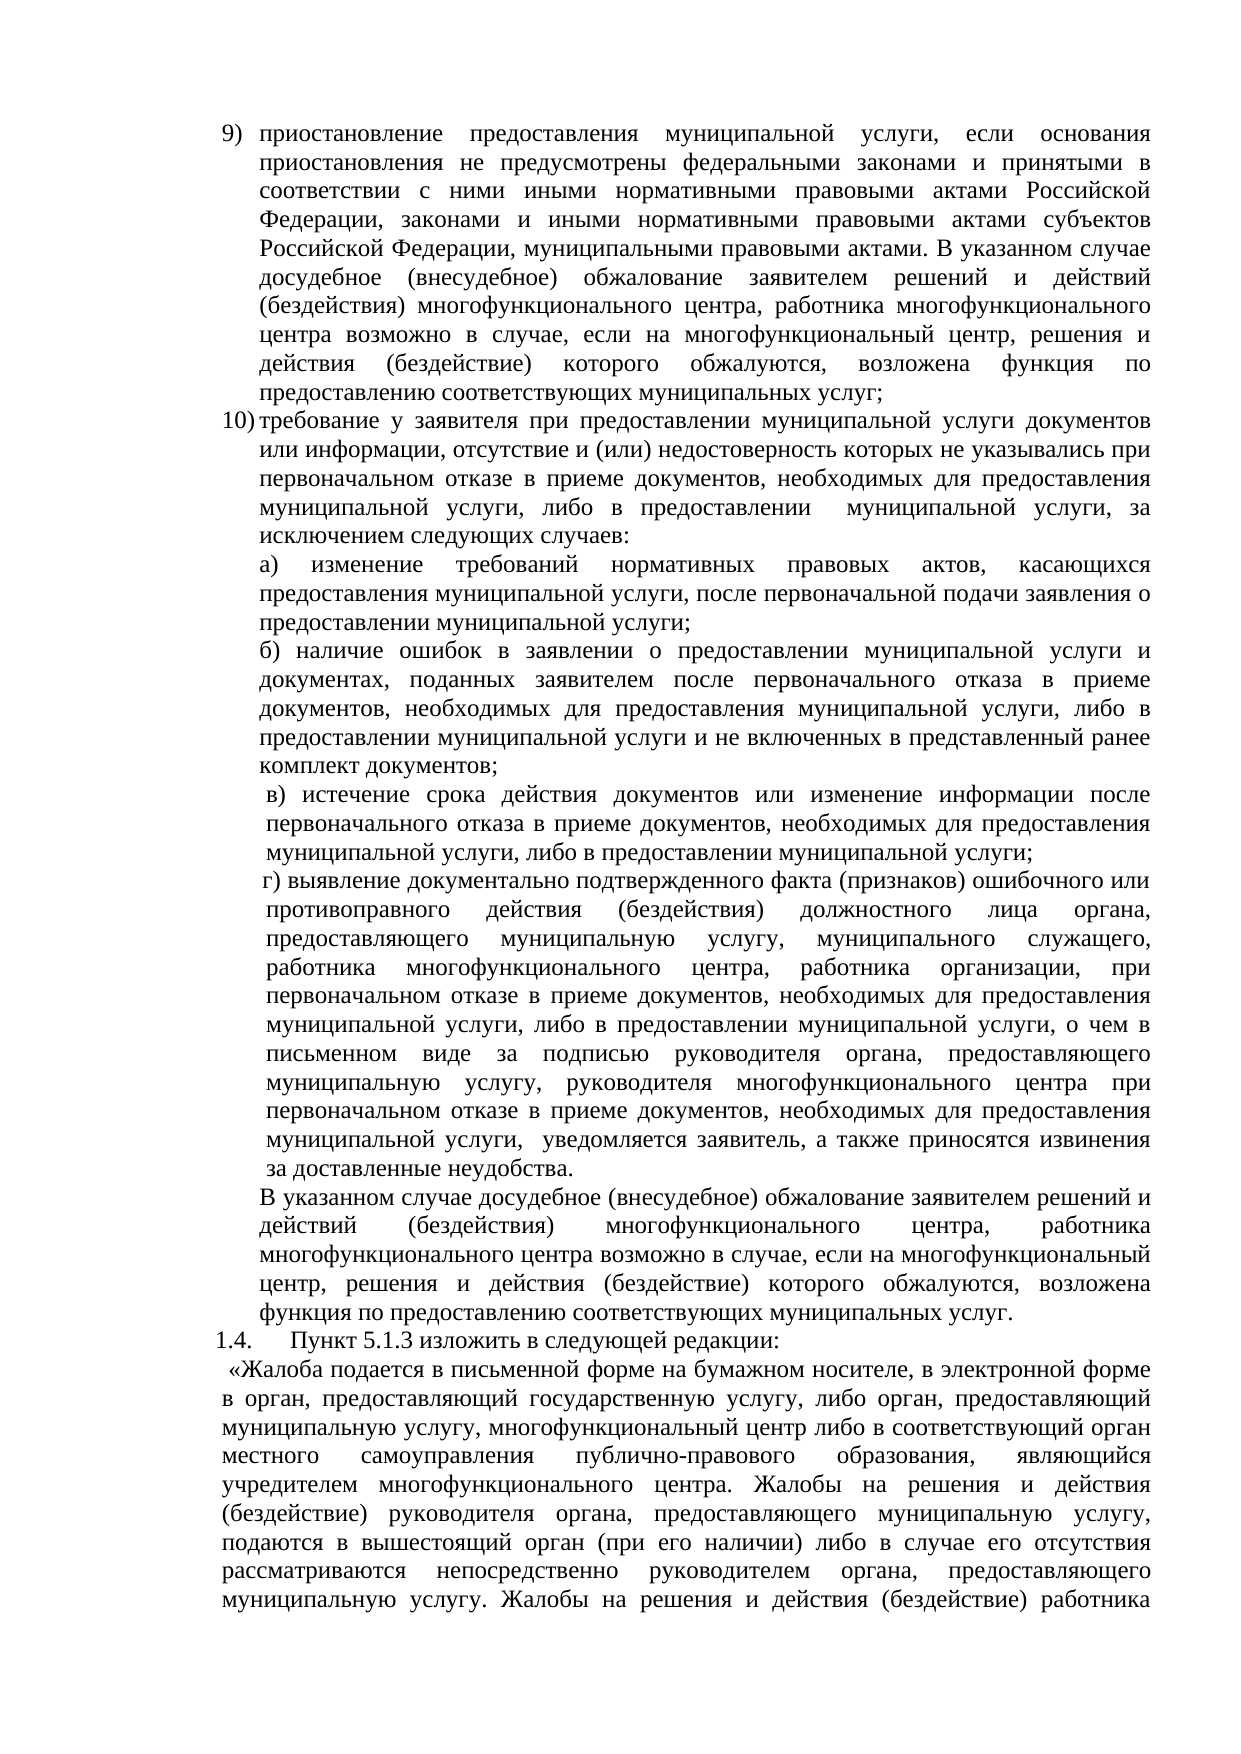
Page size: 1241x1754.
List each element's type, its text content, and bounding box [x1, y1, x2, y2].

list требование у заявителя при предоставлении муниципальной услуги документов или информации, отсутствие и (или) недостоверность которых не указывались при первоначальном отказе в приеме документов, необходимых для предоставления муниципальной услуги, либо в предоставлении муниципальной услуги, за исключением следующих случаев: [222, 406, 1152, 549]
list приостановление предоставления муниципальной услуги, если основания приостановления не предусмотрены федеральными законами и принятыми в соответствии с ними иными нормативными правовыми актами Российской Федерации, законами и иными нормативными правовыми актами субъектов Российской Федерации, муниципальными правовыми актами. В указанном случае досудебное (внесудебное) обжалование заявителем решений и действий (бездействия) многофункционального центра, работника многофункционального центра возможно в случае, если на многофункциональный центр, решения и действия (бездействие) которого обжалуются, возложена функция по предоставлению соответствующих муниципальных услуг; [222, 118, 1152, 406]
list В указанном случае досудебное (внесудебное) обжалование заявителем решений и действий (бездействия) многофункционального центра, работника многофункционального центра возможно в случае, если на многофункциональный центр, решения и действия (бездействие) которого обжалуются, возложена функция по предоставлению соответствующих муниципальных услуг. [259, 1182, 1152, 1326]
text в) истечение срока действия документов или изменение информации после первоначального отказа в приеме документов, необходимых для предоставления муниципальной услуги, либо в предоставлении муниципальной услуги; [266, 779, 1152, 866]
text г) выявление документально подтвержденного факта (признаков) ошибочного или противоправного действия (бездействия) должностного лица органа, предоставляющего муниципальную услугу, муниципального служащего, работника многофункционального центра, работника организации, при первоначальном отказе в приеме документов, необходимых для предоставления муниципальной услуги, либо в предоставлении муниципальной услуги, о чем в письменном виде за подписью руководителя органа, предоставляющего муниципальную услугу, руководителя многофункционального центра при первоначальном отказе в приеме документов, необходимых для предоставления муниципальной услуги, уведомляется заявитель, а также приносятся извинения за доставленные неудобства. [222, 866, 1152, 1182]
list б) наличие ошибок в заявлении о предоставлении муниципальной услуги и документах, поданных заявителем после первоначального отказа в приеме документов, необходимых для предоставления муниципальной услуги, либо в предоставлении муниципальной услуги и не включенных в представленный ранее комплект документов; [259, 636, 1152, 779]
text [177, 1354, 1152, 1613]
list а) изменение требований нормативных правовых актов, касающихся предоставления муниципальной услуги, после первоначальной подачи заявления о предоставлении муниципальной услуги; [259, 549, 1152, 636]
list Пункт 5.1.3 изложить в следующей редакции: [215, 1326, 1152, 1354]
